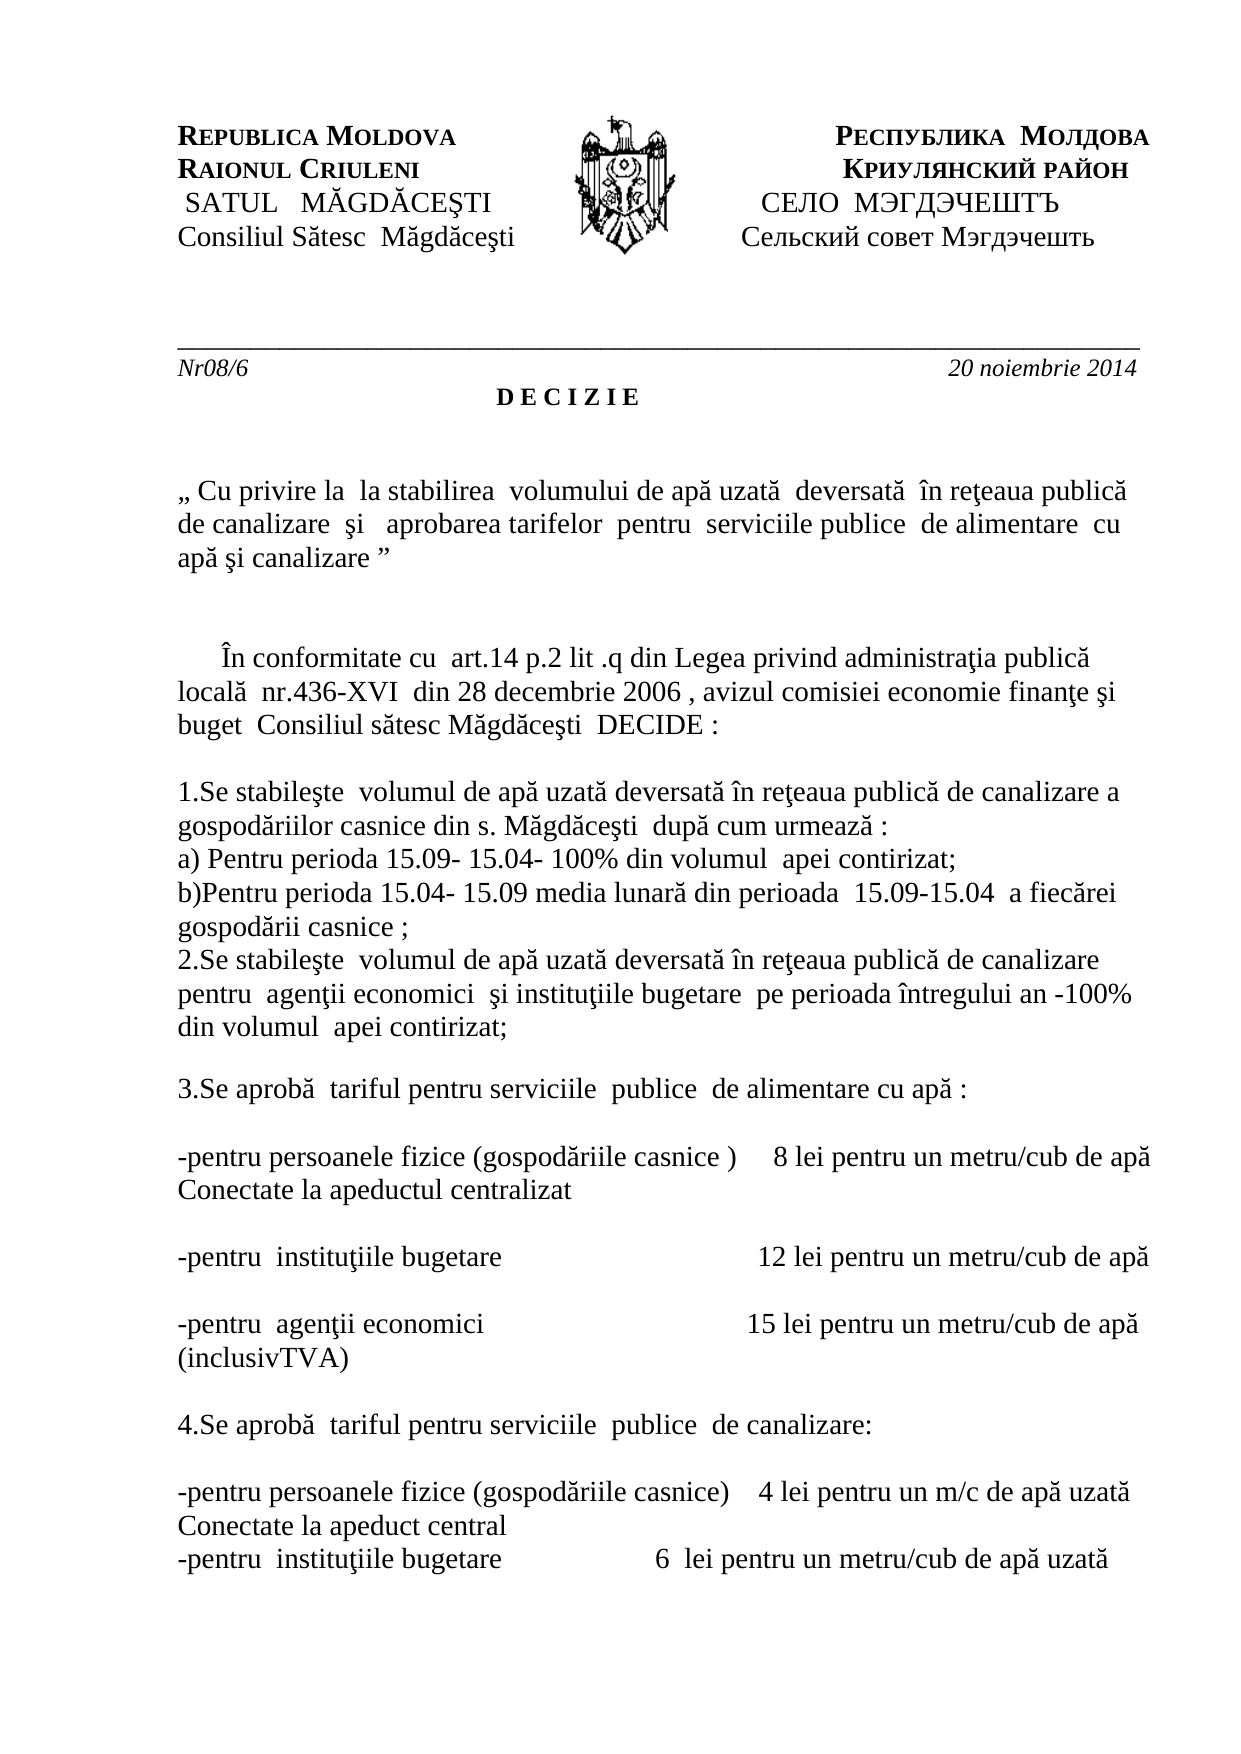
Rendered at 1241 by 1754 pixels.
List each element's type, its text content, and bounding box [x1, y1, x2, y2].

text 3.Se aprobă tariful pentru serviciile publice de alimentare cu apă : [177, 1072, 1152, 1105]
text -pentru agenţii economici 15 lei pentru un metru/cub de apă (inclusivTVA) [177, 1306, 1152, 1373]
text Conectate la apeduct central [177, 1508, 1152, 1541]
text SAtul MĂgdăceşti СЕЛО мэгдэчештъ Consiliul Sătesc Măgdăceşti Сельский совет Мэгдэчешть [177, 185, 528, 252]
text b)Pentru perioda 15.04- 15.09 media lunară din perioada 15.09-15.04 a fiecărei gospodării casnice ; [177, 875, 1152, 942]
text În conformitate cu art.14 p.2 lit .q din Legea privind administraţia publică locală nr.436-XVI din 28 decembrie 2006 , avizul comisiei economie finanţe şi buget Consiliul sătesc Măgdăceşti DECIDE : [177, 640, 1152, 741]
text 2.Se stabileşte volumul de apă uzată deversată în reţeaua publică de canalizare pentru agenţii economici şi instituţiile bugetare pe perioada întregului an -100% din volumul apei contirizat; [177, 942, 1152, 1043]
subtitle Republica Moldova Рeспублика Молдова [718, 118, 1152, 152]
text -pentru persoanele fizice (gospodăriile casnice) 4 lei pentru un m/c de apă uzată [177, 1474, 1152, 1508]
text __________________________________________________________________ [177, 319, 1152, 353]
text -pentru persoanele fizice (gospodăriile casnice ) 8 lei pentru un metru/cub de apă [177, 1139, 1152, 1172]
text „ Cu privire la la stabilirea volumului de apă uzată deversată în reţeaua publică de canalizare şi aprobarea tarifelor pentru serviciile publice de alimentare cu apă şi canalizare ” [177, 473, 1152, 573]
text D E C I Z I E [177, 382, 1152, 410]
text -pentru instituţiile bugetare 12 lei pentru un metru/cub de apă [177, 1239, 1152, 1273]
text 1.Se stabileşte volumul de apă uzată deversată în reţeaua publică de canalizare a gospodăriilor casnice din s. Măgdăceşti după cum urmează : [177, 774, 1152, 842]
text -pentru instituţiile bugetare 6 lei pentru un metru/cub de apă uzată [177, 1541, 1152, 1575]
text Nr08/6 20 noiembrie 2014 [177, 353, 1152, 382]
text SAtul MĂgdăceşti СЕЛО мэгдэчештъ Consiliul Sătesc Măgdăceşti Сельский совет Мэгдэчешть [718, 185, 1152, 252]
subtitle Raionul Criuleni Криулянский район [718, 152, 1152, 185]
picture [543, 106, 702, 265]
subtitle Raionul Criuleni Криулянский район [177, 152, 528, 185]
text a) Pentru perioda 15.09- 15.04- 100% din volumul apei contirizat; [177, 842, 1152, 875]
text Conectate la apeductul centralizat [177, 1172, 1152, 1206]
text 4.Se aprobă tariful pentru serviciile publice de canalizare: [177, 1407, 1152, 1441]
subtitle Republica Moldova Рeспублика Молдова [177, 118, 528, 152]
